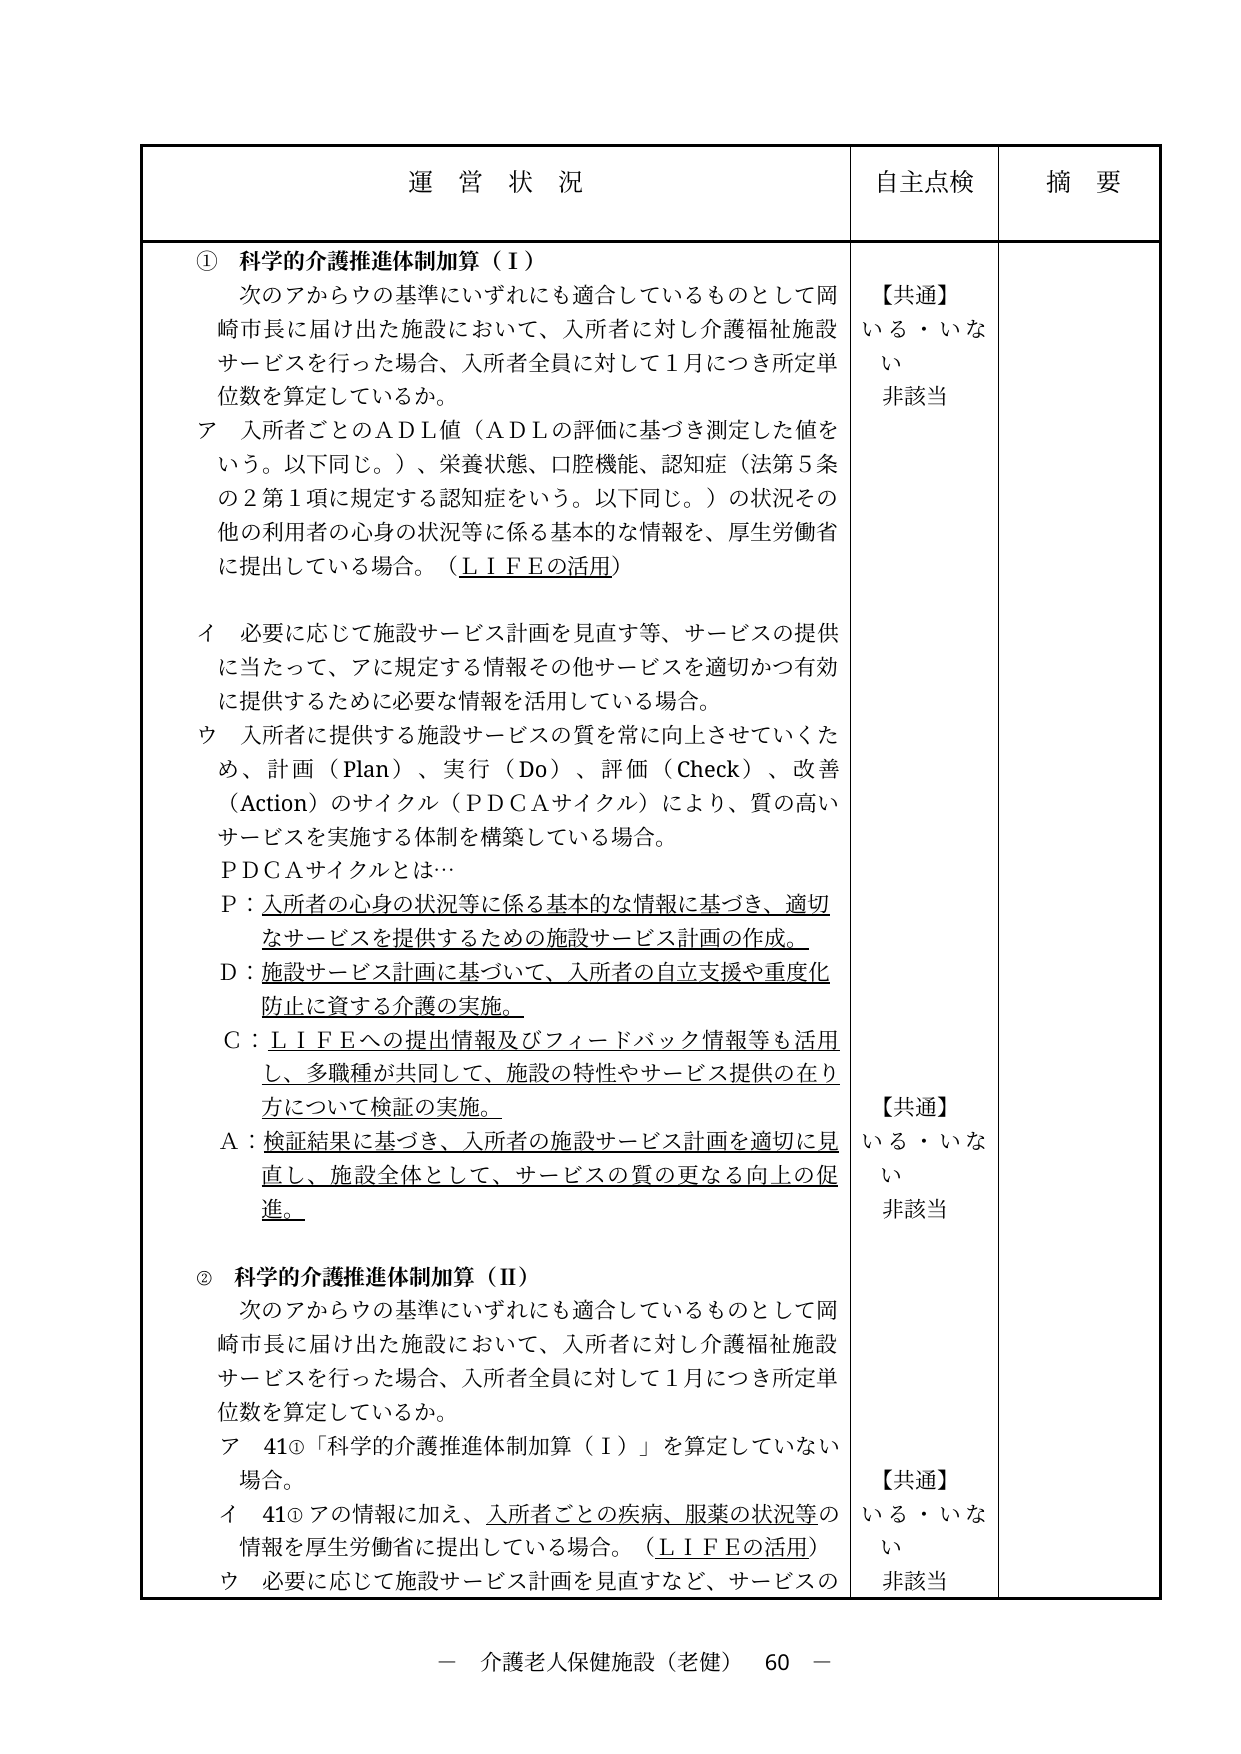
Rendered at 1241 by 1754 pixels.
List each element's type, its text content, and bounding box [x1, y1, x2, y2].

table_header 自主点検 [851, 147, 998, 240]
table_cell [143, 243, 850, 1597]
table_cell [999, 243, 1159, 1597]
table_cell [851, 243, 998, 1597]
table_header 運 営 状 況 [143, 147, 850, 240]
table_header 摘 要 [999, 147, 1159, 240]
